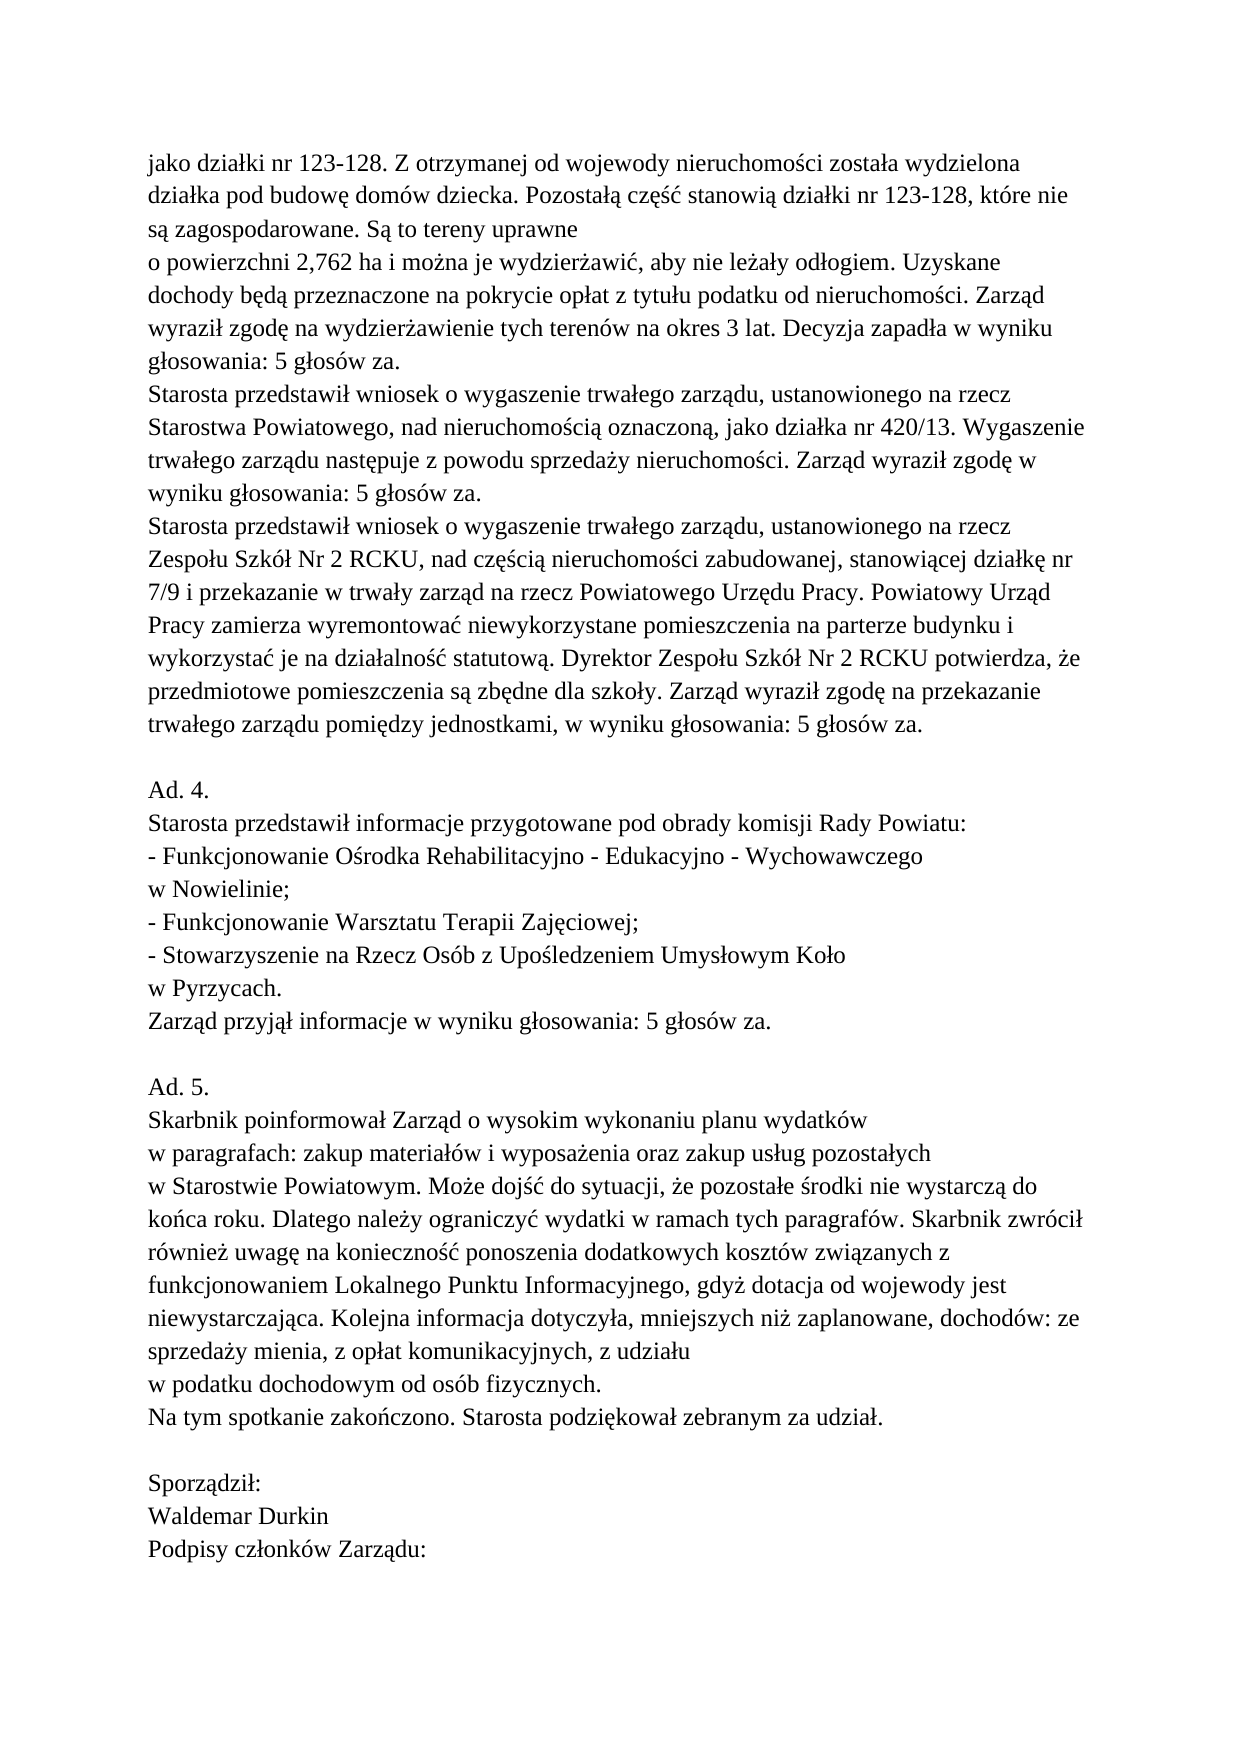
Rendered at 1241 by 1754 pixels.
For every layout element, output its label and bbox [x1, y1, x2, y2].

text [148, 148, 1093, 1596]
